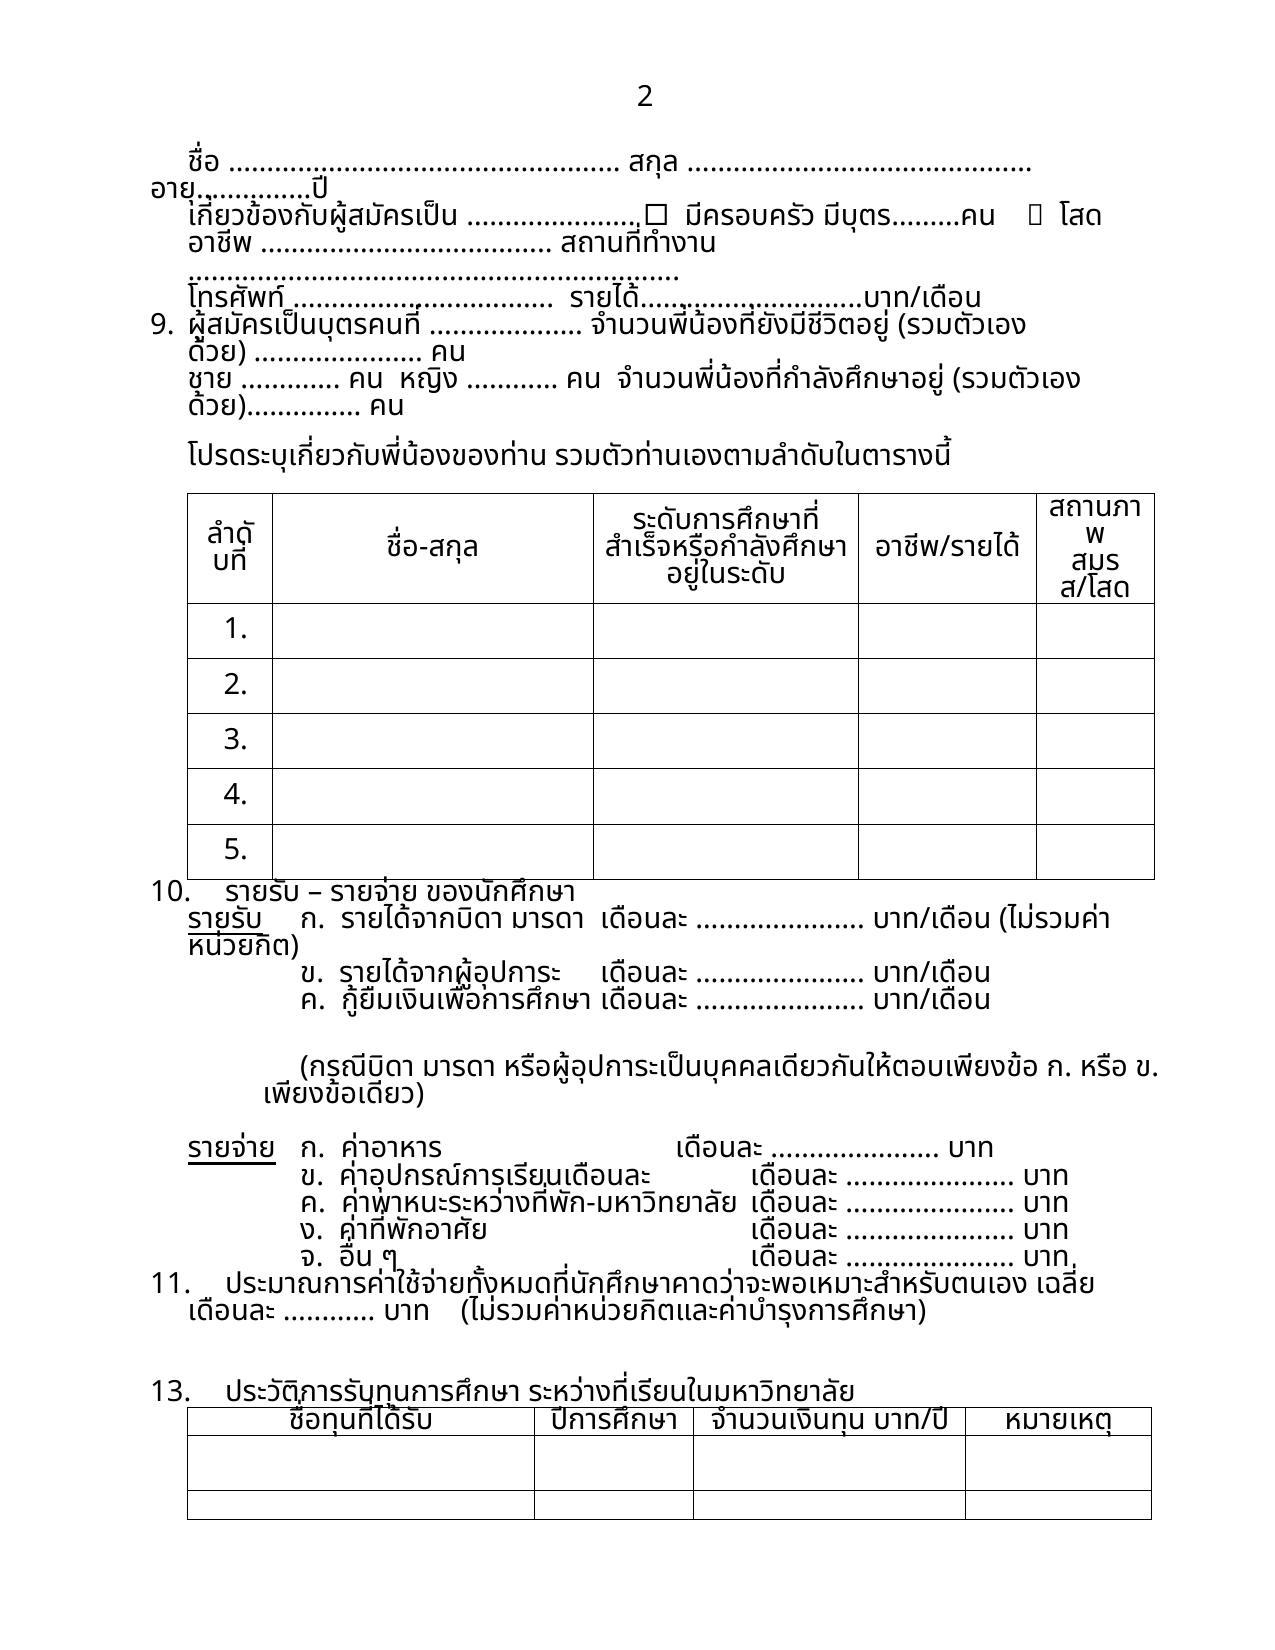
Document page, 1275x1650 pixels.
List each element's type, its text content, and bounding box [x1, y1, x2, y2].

table_header ชื่อ-สกุล [273, 494, 593, 603]
table_cell [594, 769, 858, 823]
table_cell [694, 1436, 965, 1490]
table_cell [188, 769, 272, 823]
table_cell [1037, 769, 1154, 823]
table_header ลำดับที่ [188, 494, 272, 603]
table_cell [859, 769, 1036, 823]
table_cell [859, 604, 1036, 658]
table_cell [188, 1436, 534, 1490]
text (กรณีบิดา มารดา หรือผู้อุปการะเป็นบุคคลเดียวกันให้ตอบเพียงข้อ ก. หรือ ข. เพียงข้อเดียว) [262, 1055, 1162, 1109]
text รายรับ ก. รายได้จากบิดา มารดา เดือนละ …………………. บาท/เดือน (ไม่รวมค่าหน่วยกิต) [187, 907, 1140, 961]
subtitle ชาย …………. คน หญิง ………… คน จำนวนพี่น้องที่กำลังศึกษาอยู่ (รวมตัวเองด้วย)…………… คน [187, 367, 1140, 421]
table_cell [188, 1491, 534, 1518]
table_cell [1037, 604, 1154, 658]
table_cell [535, 1491, 693, 1518]
table_cell [594, 714, 858, 768]
list ประวัติการรับทุนการศึกษา ระหว่างที่เรียนในมหาวิทยาลัย [150, 1380, 1140, 1407]
table_cell [859, 714, 1036, 768]
table_cell [966, 1436, 1151, 1490]
table_cell [188, 825, 272, 879]
table_cell [966, 1491, 1151, 1518]
table_cell [1037, 659, 1154, 713]
text จ. อื่น ๆ เดือนละ …………………. บาท [262, 1244, 1140, 1272]
table_cell [273, 604, 593, 658]
list ประมาณการค่าใช้จ่ายทั้งหมดที่นักศึกษาคาดว่าจะพอเหมาะสำหรับตนเอง เฉลี่ยเดือนละ …..……. บาท (ไม่รวมค่าหน่วยกิตและค่าบำรุงการศึกษา) [150, 1272, 1140, 1326]
table_cell [273, 825, 593, 879]
text เกี่ยวข้องกับผู้สมัครเป็น …………………. มีครอบครัว มีบุตร………คน โสด [150, 204, 1140, 231]
text รายจ่าย ก. ค่าอาหาร เดือนละ …………………. บาท [187, 1136, 1140, 1163]
table_cell [859, 659, 1036, 713]
list รายรับ – รายจ่าย ของนักศึกษา [150, 880, 1140, 907]
list ผู้สมัครเป็นบุตรคนที่ …………….…. จำนวนพี่น้องที่ยังมีชีวิตอยู่ (รวมตัวเองด้วย) …………………. คน [150, 312, 1140, 367]
table_cell [273, 714, 593, 768]
text ข. ค่าอุปกรณ์การเรียนเดือนละ เดือนละ …………………. บาท [187, 1163, 1140, 1190]
table_cell [859, 825, 1036, 879]
text อาชีพ ……………………………….. สถานที่ทำงาน ………………………………………………………. [187, 231, 1140, 285]
table_cell [1037, 714, 1154, 768]
table_cell [594, 825, 858, 879]
table_cell [273, 659, 593, 713]
text ข. รายได้จากผู้อุปการะ เดือนละ …………………. บาท/เดือน [187, 961, 1140, 988]
table_cell [594, 604, 858, 658]
table_cell [694, 1491, 965, 1518]
text ง. ค่าที่พักอาศัย เดือนละ …………………. บาท [187, 1217, 1140, 1244]
table_header หมายเหตุ [966, 1408, 1151, 1435]
table_cell [188, 604, 272, 658]
text ค. กู้ยืมเงินเพื่อการศึกษา เดือนละ …………………. บาท/เดือน [187, 988, 1140, 1015]
table_header ปีการศึกษา [535, 1408, 693, 1435]
table_header อาชีพ/รายได้ [859, 494, 1036, 603]
table_header จำนวนเงินทุน บาท/ปี [694, 1408, 965, 1435]
text ค. ค่าพาหนะระหว่างที่พัก-มหาวิทยาลัย เดือนละ …………………. บาท [187, 1190, 1140, 1217]
table_cell [188, 714, 272, 768]
table_cell [535, 1436, 693, 1490]
table_cell [188, 659, 272, 713]
table_cell [594, 659, 858, 713]
text ชื่อ ………………………….……..………… สกุล ……………………………………… อายุ……………ปี [150, 150, 1140, 204]
table_cell [273, 769, 593, 823]
table_header ระดับการศึกษาที่สำเร็จหรือกำลังศึกษาอยู่ในระดับ [594, 494, 858, 603]
table_cell [1037, 825, 1154, 879]
subtitle โปรดระบุเกี่ยวกับพี่น้องของท่าน รวมตัวท่านเองตามลำดับในตารางนี้ [187, 443, 1140, 471]
table_header ชื่อทุนที่ได้รับ [188, 1408, 534, 1435]
text โทรศัพท์ ……………………………. รายได้………………………..บาท/เดือน [187, 285, 1140, 312]
table_header สถานภาพ สมรส/โสด [1037, 494, 1154, 603]
